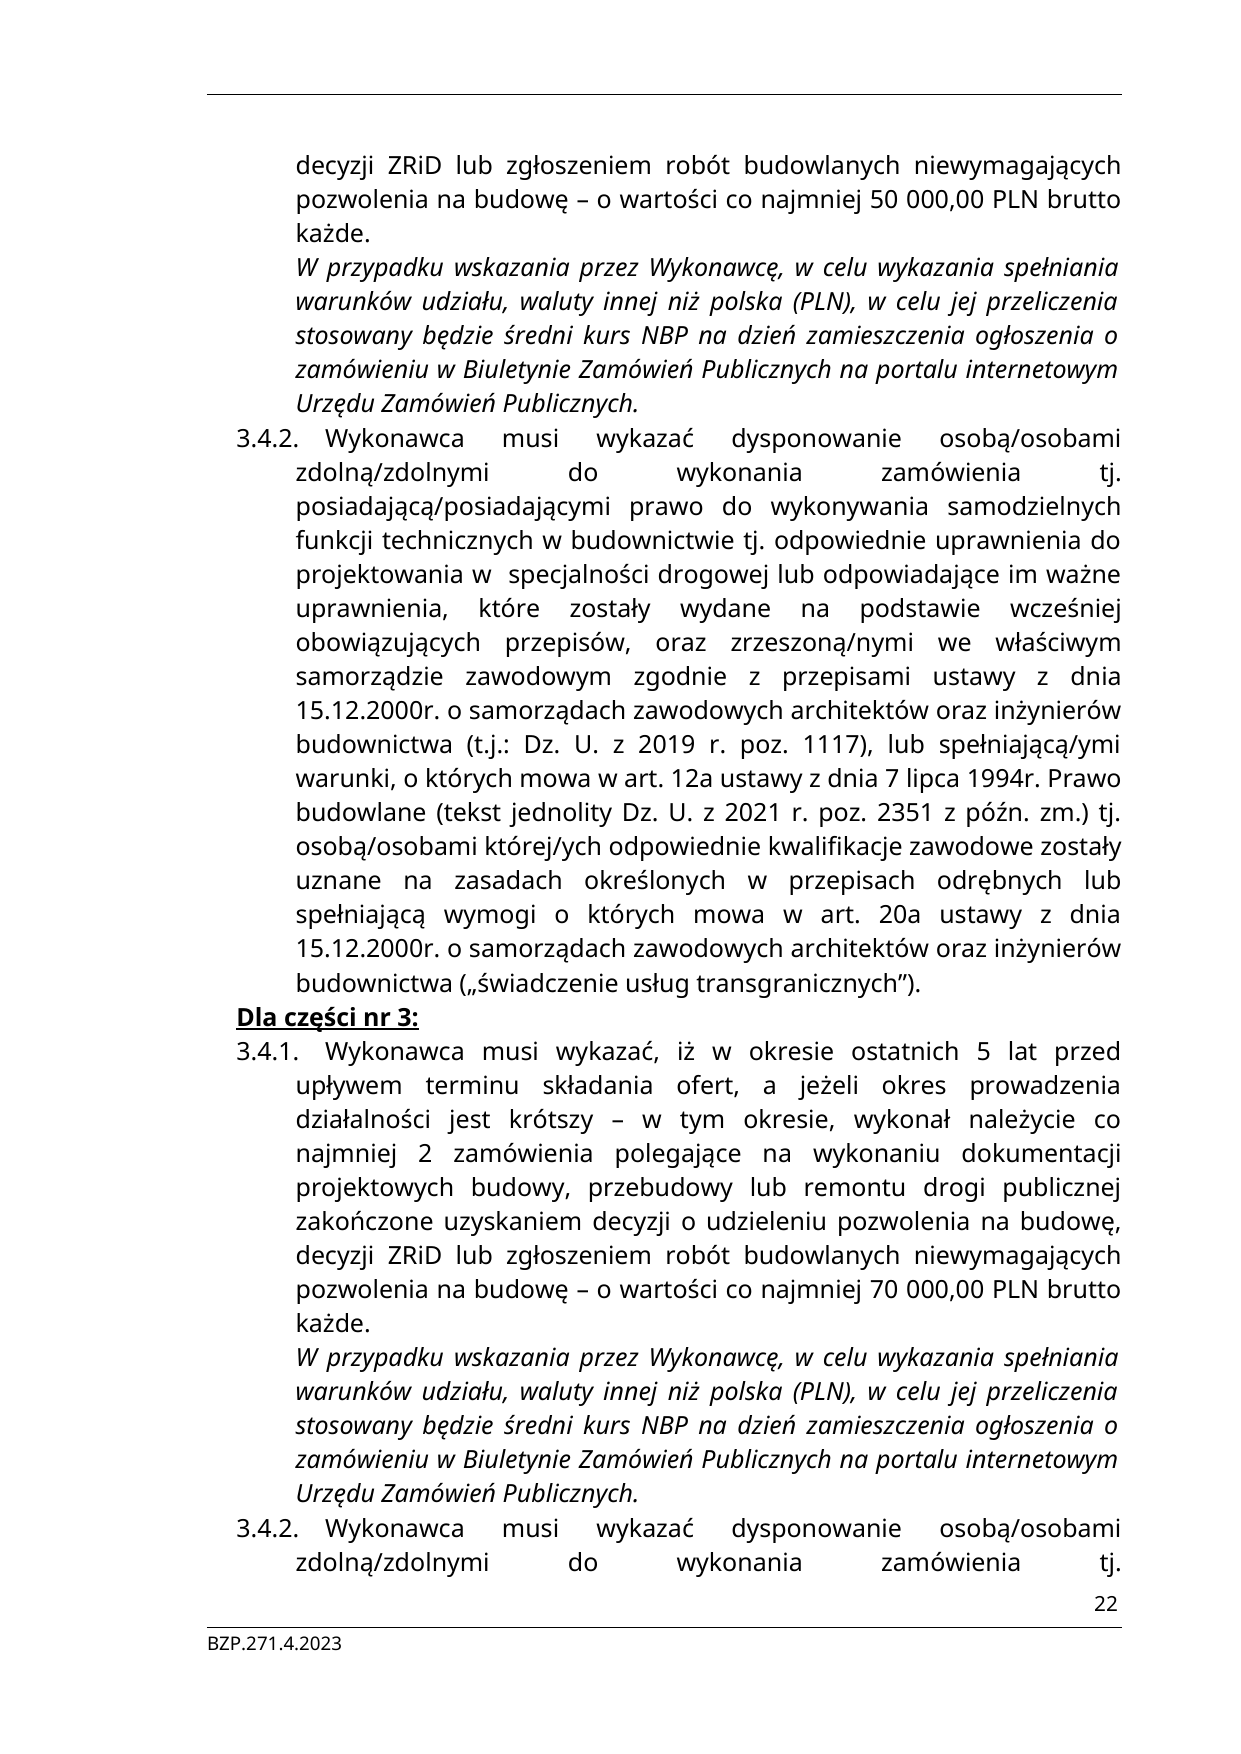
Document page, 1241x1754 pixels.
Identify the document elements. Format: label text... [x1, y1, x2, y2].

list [236, 1510, 1122, 1578]
list W przypadku wskazania przez Wykonawcę, w celu wykazania spełniania warunków udziału, waluty innej niż polska (PLN), w celu jej przeliczenia stosowany będzie średni kurs NBP na dzień zamieszczenia ogłoszenia o zamówieniu w Biuletynie Zamówień Publicznych na portalu internetowym Urzędu Zamówień Publicznych. [295, 1340, 1122, 1510]
list Wykonawca musi wykazać, iż w okresie ostatnich 5 lat przed upływem terminu składania ofert, a jeżeli okres prowadzenia działalności jest krótszy – w tym okresie, wykonał należycie co najmniej 2 zamówienia polegające na wykonaniu dokumentacji projektowych budowy, przebudowy lub remontu drogi publicznej zakończone uzyskaniem decyzji o udzieleniu pozwolenia na budowę, decyzji ZRiD lub zgłoszeniem robót budowlanych niewymagających pozwolenia na budowę – o wartości co najmniej 70 000,00 PLN brutto każde. [236, 1033, 1122, 1340]
list W przypadku wskazania przez Wykonawcę, w celu wykazania spełniania warunków udziału, waluty innej niż polska (PLN), w celu jej przeliczenia stosowany będzie średni kurs NBP na dzień zamieszczenia ogłoszenia o zamówieniu w Biuletynie Zamówień Publicznych na portalu internetowym Urzędu Zamówień Publicznych. [295, 250, 1122, 420]
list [236, 148, 1122, 250]
list Dla części nr 3: [236, 999, 1122, 1033]
